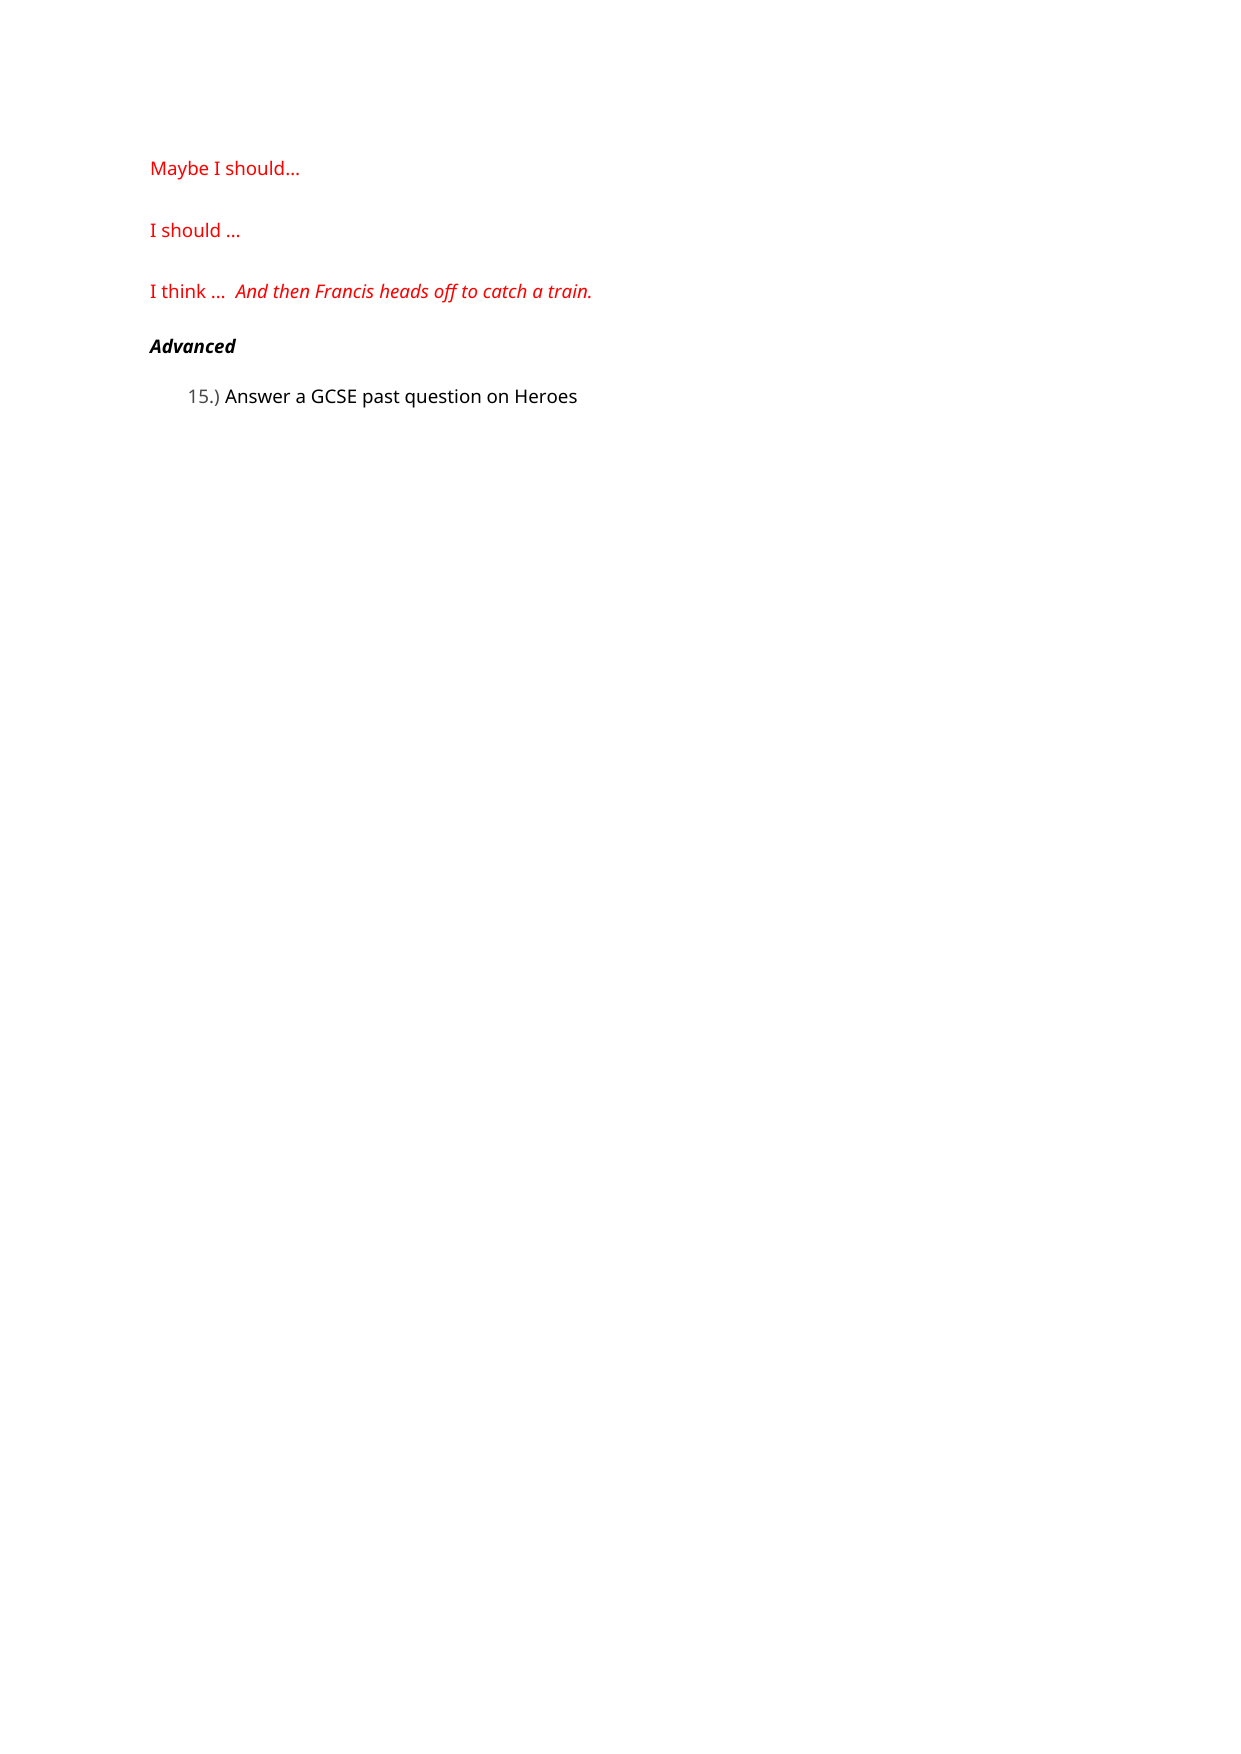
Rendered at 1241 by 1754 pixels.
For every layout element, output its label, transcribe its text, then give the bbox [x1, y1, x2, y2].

text Maybe I should… [150, 150, 1090, 181]
text I should … [150, 211, 1090, 242]
list Answer a GCSE past question on Heroes [187, 378, 1090, 409]
text Advanced [150, 334, 1090, 359]
text I think … And then Francis heads off to catch a train. [150, 272, 1090, 304]
